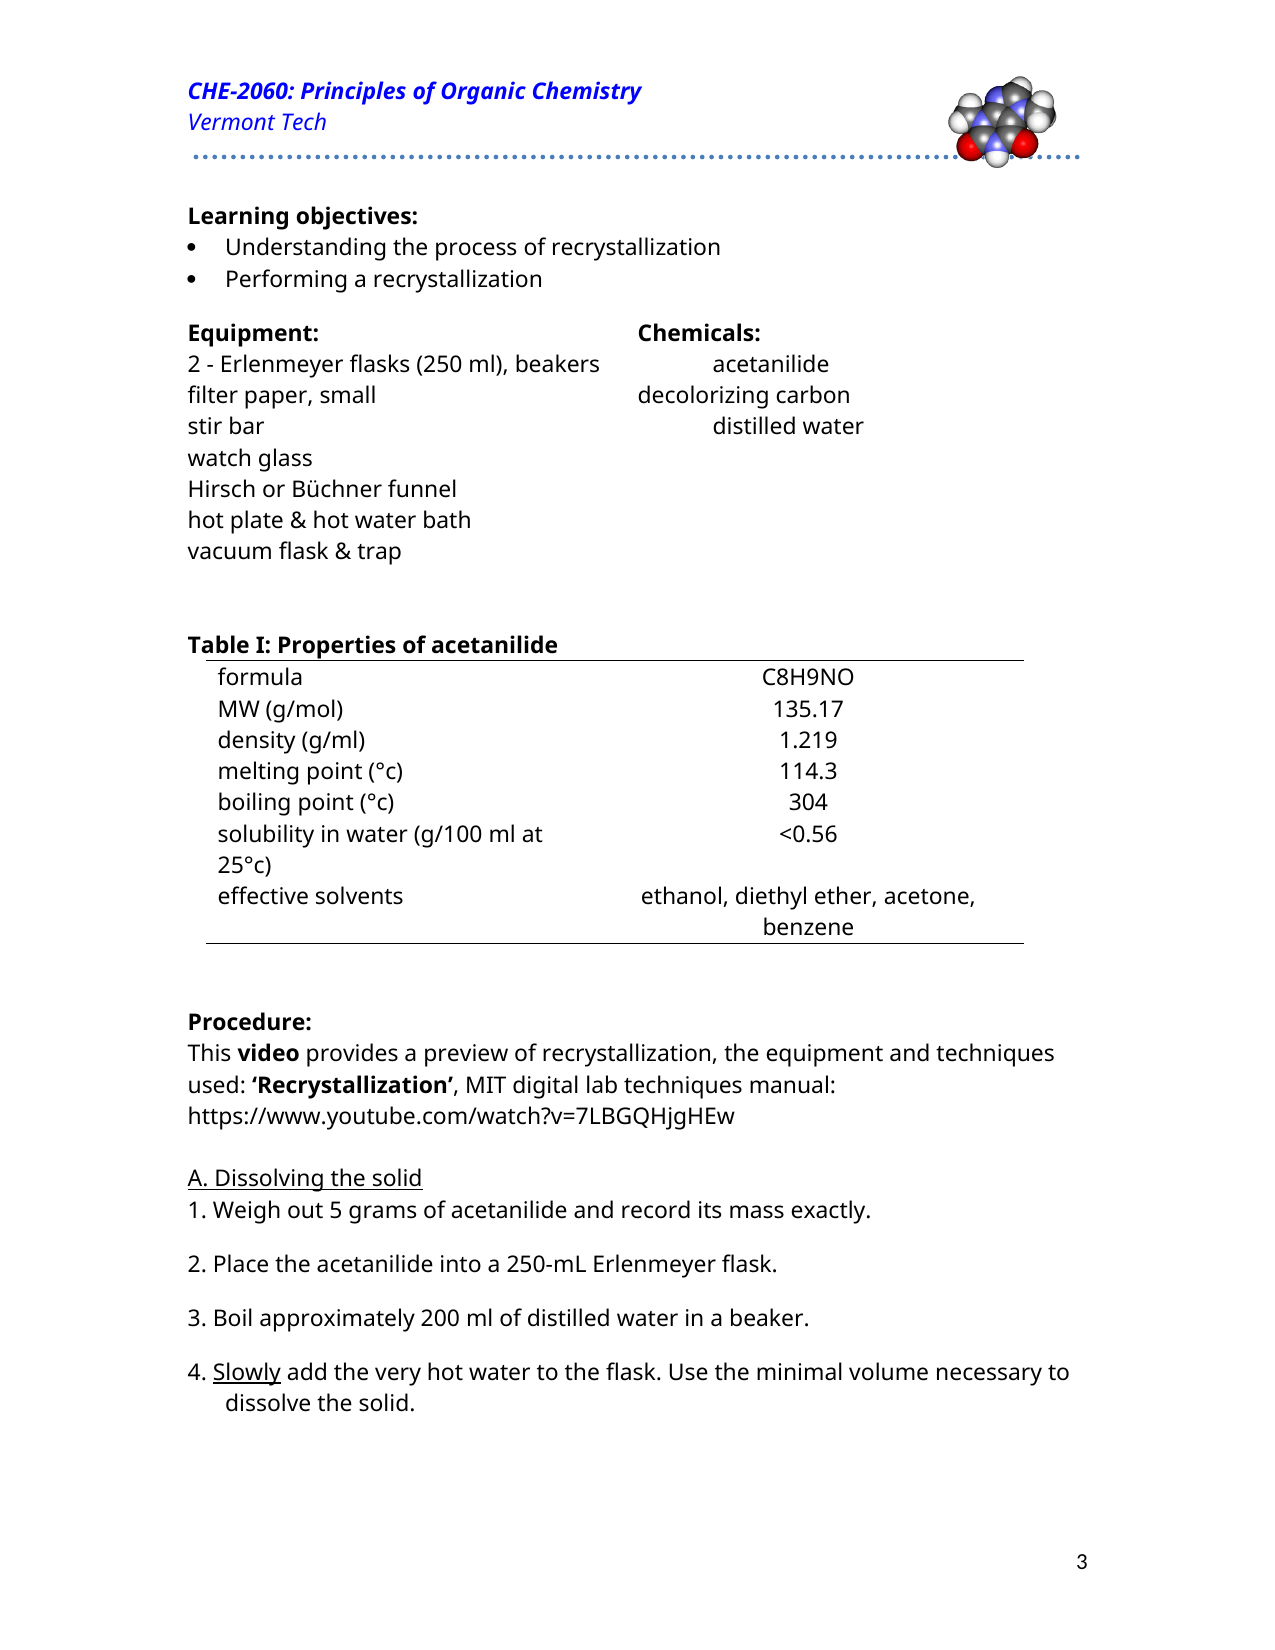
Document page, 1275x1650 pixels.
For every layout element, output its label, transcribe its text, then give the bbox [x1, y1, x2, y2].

table_cell ethanol, diethyl ether, acetone, benzene [593, 880, 1024, 942]
text A. Dissolving the solid [187, 1162, 1087, 1193]
text 1. Weigh out 5 grams of acetanilide and record its mass exactly. [187, 1193, 1087, 1225]
text vacuum flask & trap [187, 535, 1087, 566]
table_cell <0.56 [593, 818, 1024, 880]
table_cell density (g/ml) [206, 724, 592, 755]
text filter paper, small decolorizing carbon [187, 379, 1087, 410]
text 2. Place the acetanilide into a 250-mL Erlenmeyer flask. [187, 1247, 1087, 1279]
table_cell 114.3 [593, 755, 1024, 786]
text Equipment: Chemicals: [187, 316, 1087, 348]
table_cell 1.219 [593, 724, 1024, 755]
list Understanding the process of recrystallization [187, 231, 1087, 262]
table_cell melting point (°c) [206, 755, 592, 786]
text hot plate & hot water bath [187, 504, 1087, 535]
text 4. Slowly add the very hot water to the flask. Use the minimal volume necessary to dissolve the solid. [187, 1355, 1087, 1418]
table_header formula [206, 661, 592, 692]
table_cell solubility in water (g/100 ml at 25°c) [206, 818, 592, 880]
table_cell boiling point (°c) [206, 786, 592, 817]
text This video provides a preview of recrystallization, the equipment and techniques used: ‘Recrystallization’, MIT digital lab techniques manual: [187, 1037, 1087, 1100]
table_cell MW (g/mol) [206, 693, 592, 724]
table_cell effective solvents [206, 880, 592, 942]
text stir bar distilled water [187, 410, 1087, 441]
table_header C8H9NO [593, 661, 1024, 692]
list Performing a recrystallization [187, 262, 1087, 294]
text watch glass [187, 441, 1087, 473]
text https://www.youtube.com/watch?v=7LBGQHjgHEw [187, 1100, 1087, 1131]
text Hirsch or Büchner funnel [187, 473, 1087, 504]
text 2 - Erlenmeyer flasks (250 ml), beakers acetanilide [187, 348, 1087, 379]
picture [945, 75, 1058, 169]
text Procedure: [187, 1006, 1087, 1037]
table_cell 304 [593, 786, 1024, 817]
text Learning objectives: [187, 200, 1087, 231]
table_cell 135.17 [593, 693, 1024, 724]
text 3. Boil approximately 200 ml of distilled water in a beaker. [187, 1301, 1087, 1333]
text Table I: Properties of acetanilide [187, 629, 1087, 660]
